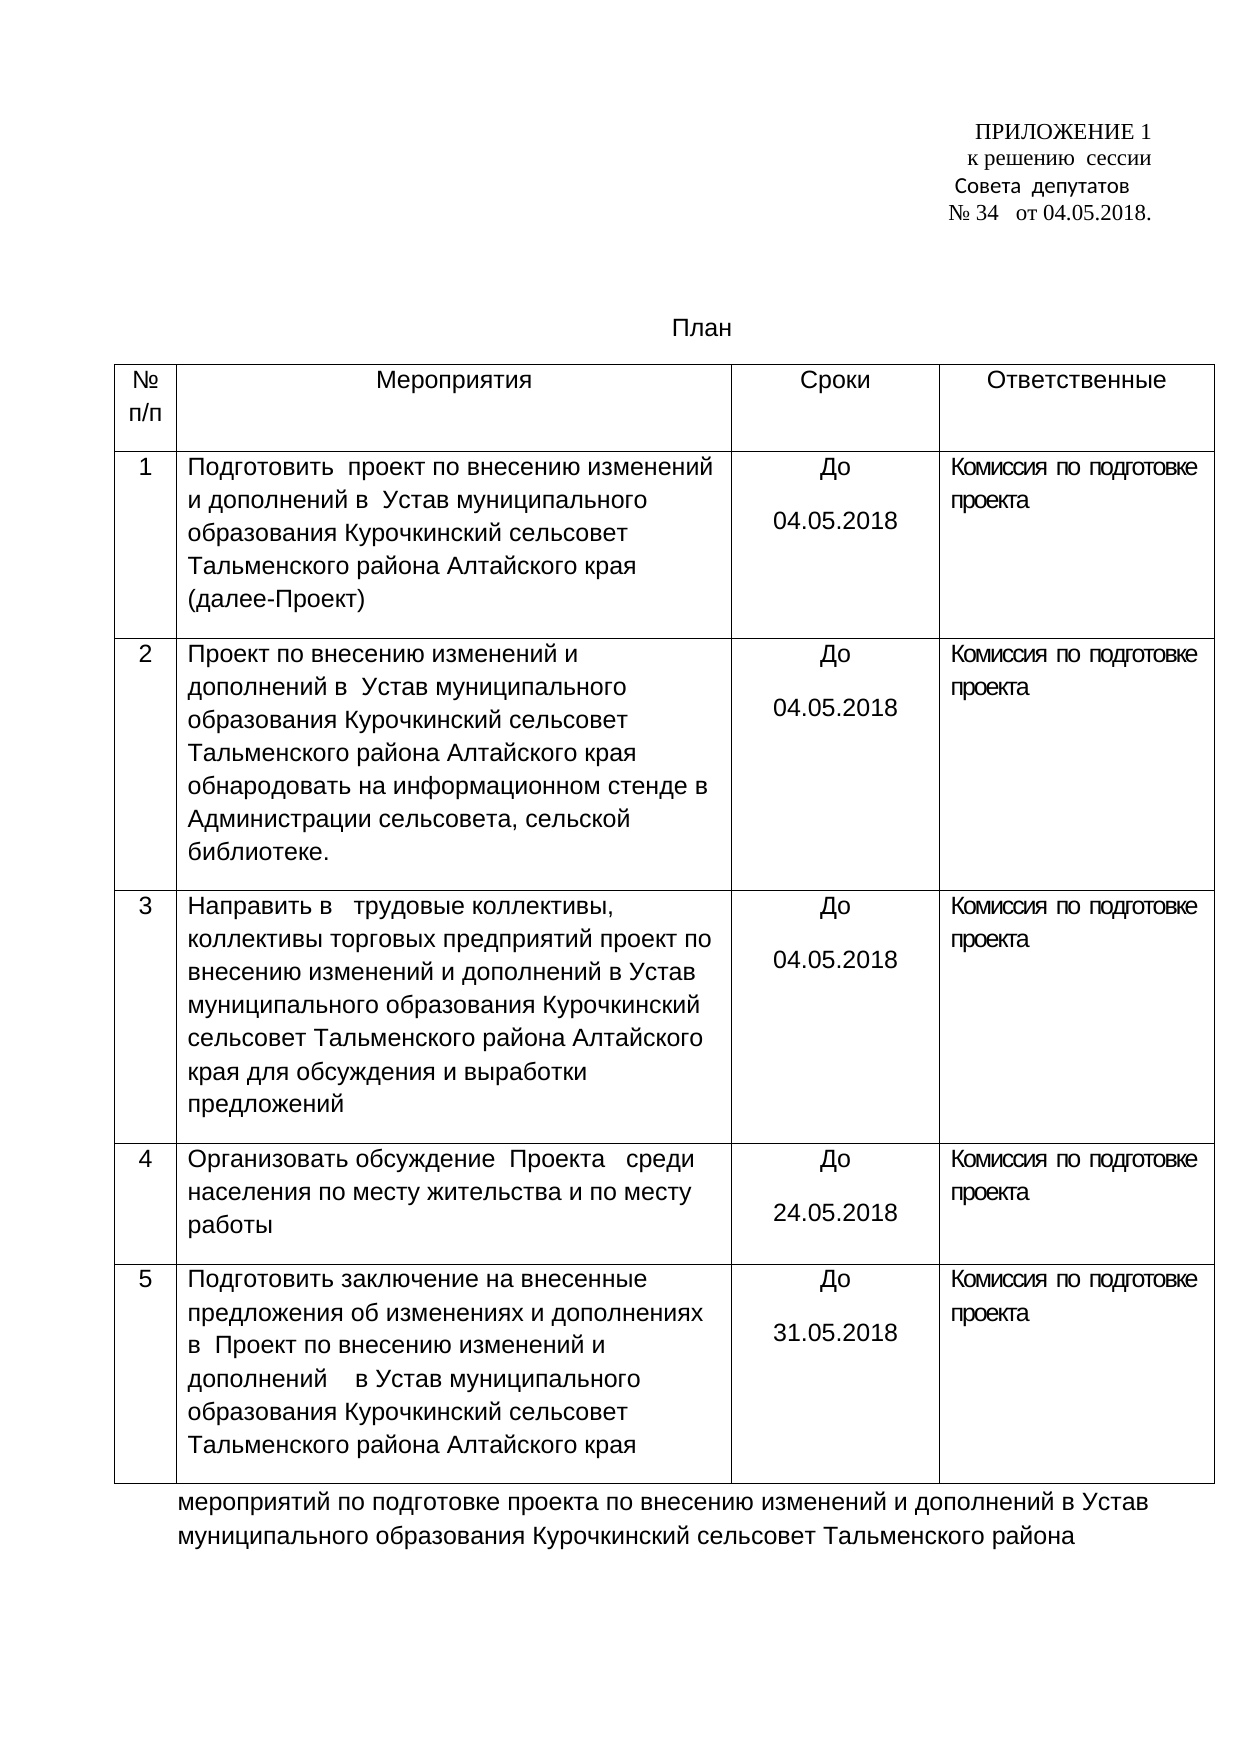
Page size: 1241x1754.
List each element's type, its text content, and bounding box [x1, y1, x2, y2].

table_cell До 04.05.2018 [732, 452, 939, 638]
table_header Мероприятия [177, 365, 731, 451]
table_cell 1 [115, 452, 176, 638]
table_header Сроки [732, 365, 939, 451]
table_cell Подготовить проект по внесению изменений и дополнений в Устав муниципального образования Курочкинский сельсовет Тальменского района Алтайского края (далее-Проект) [177, 452, 731, 638]
text мероприятий по подготовке проекта по внесению изменений и дополнений в Устав муниципального образования Курочкинский сельсовет Тальменского района [177, 1484, 1150, 1551]
text ПРИЛОЖЕНИЕ 1 [177, 118, 1152, 144]
table_cell Проект по внесению изменений и дополнений в Устав муниципального образования Курочкинский сельсовет Тальменского района Алтайского края обнародовать на информационном стенде в Администрации сельсовета, сельской библиотеке. [177, 639, 731, 890]
table_cell 2 [115, 639, 176, 890]
table_cell Подготовить заключение на внесенные предложения об изменениях и дополнениях в Проект по внесению изменений и дополнений в Устав муниципального образования Курочкинский сельсовет Тальменского района Алтайского края [177, 1265, 731, 1483]
table_cell 5 [115, 1265, 176, 1483]
table_cell 4 [115, 1144, 176, 1263]
table_header № п/п [115, 365, 176, 451]
text № 34 от 04.05.2018. [177, 199, 1152, 225]
table_cell До 24.05.2018 [732, 1144, 939, 1263]
table_header Ответственные [940, 365, 1214, 451]
text Совета депутатов [177, 171, 1152, 199]
table_cell Комиссия по подготовке проекта [940, 452, 1214, 638]
table_cell Направить в трудовые коллективы, коллективы торговых предприятий проект по внесению изменений и дополнений в Устав муниципального образования Курочкинский сельсовет Тальменского района Алтайского края для обсуждения и выработки предложений [177, 891, 731, 1143]
table_cell Комиссия по подготовке проекта [940, 639, 1214, 890]
table_cell Организовать обсуждение Проекта среди населения по месту жительства и по месту работы [177, 1144, 731, 1263]
table_cell До 04.05.2018 [732, 891, 939, 1143]
text План [179, 309, 1150, 343]
table_cell 3 [115, 891, 176, 1143]
table_cell Комиссия по подготовке проекта [940, 1144, 1214, 1263]
text к решению сессии [177, 144, 1152, 171]
table_cell Комиссия по подготовке проекта [940, 891, 1214, 1143]
table_cell До 31.05.2018 [732, 1265, 939, 1483]
table_cell До 04.05.2018 [732, 639, 939, 890]
table_cell Комиссия по подготовке проекта [940, 1265, 1214, 1483]
